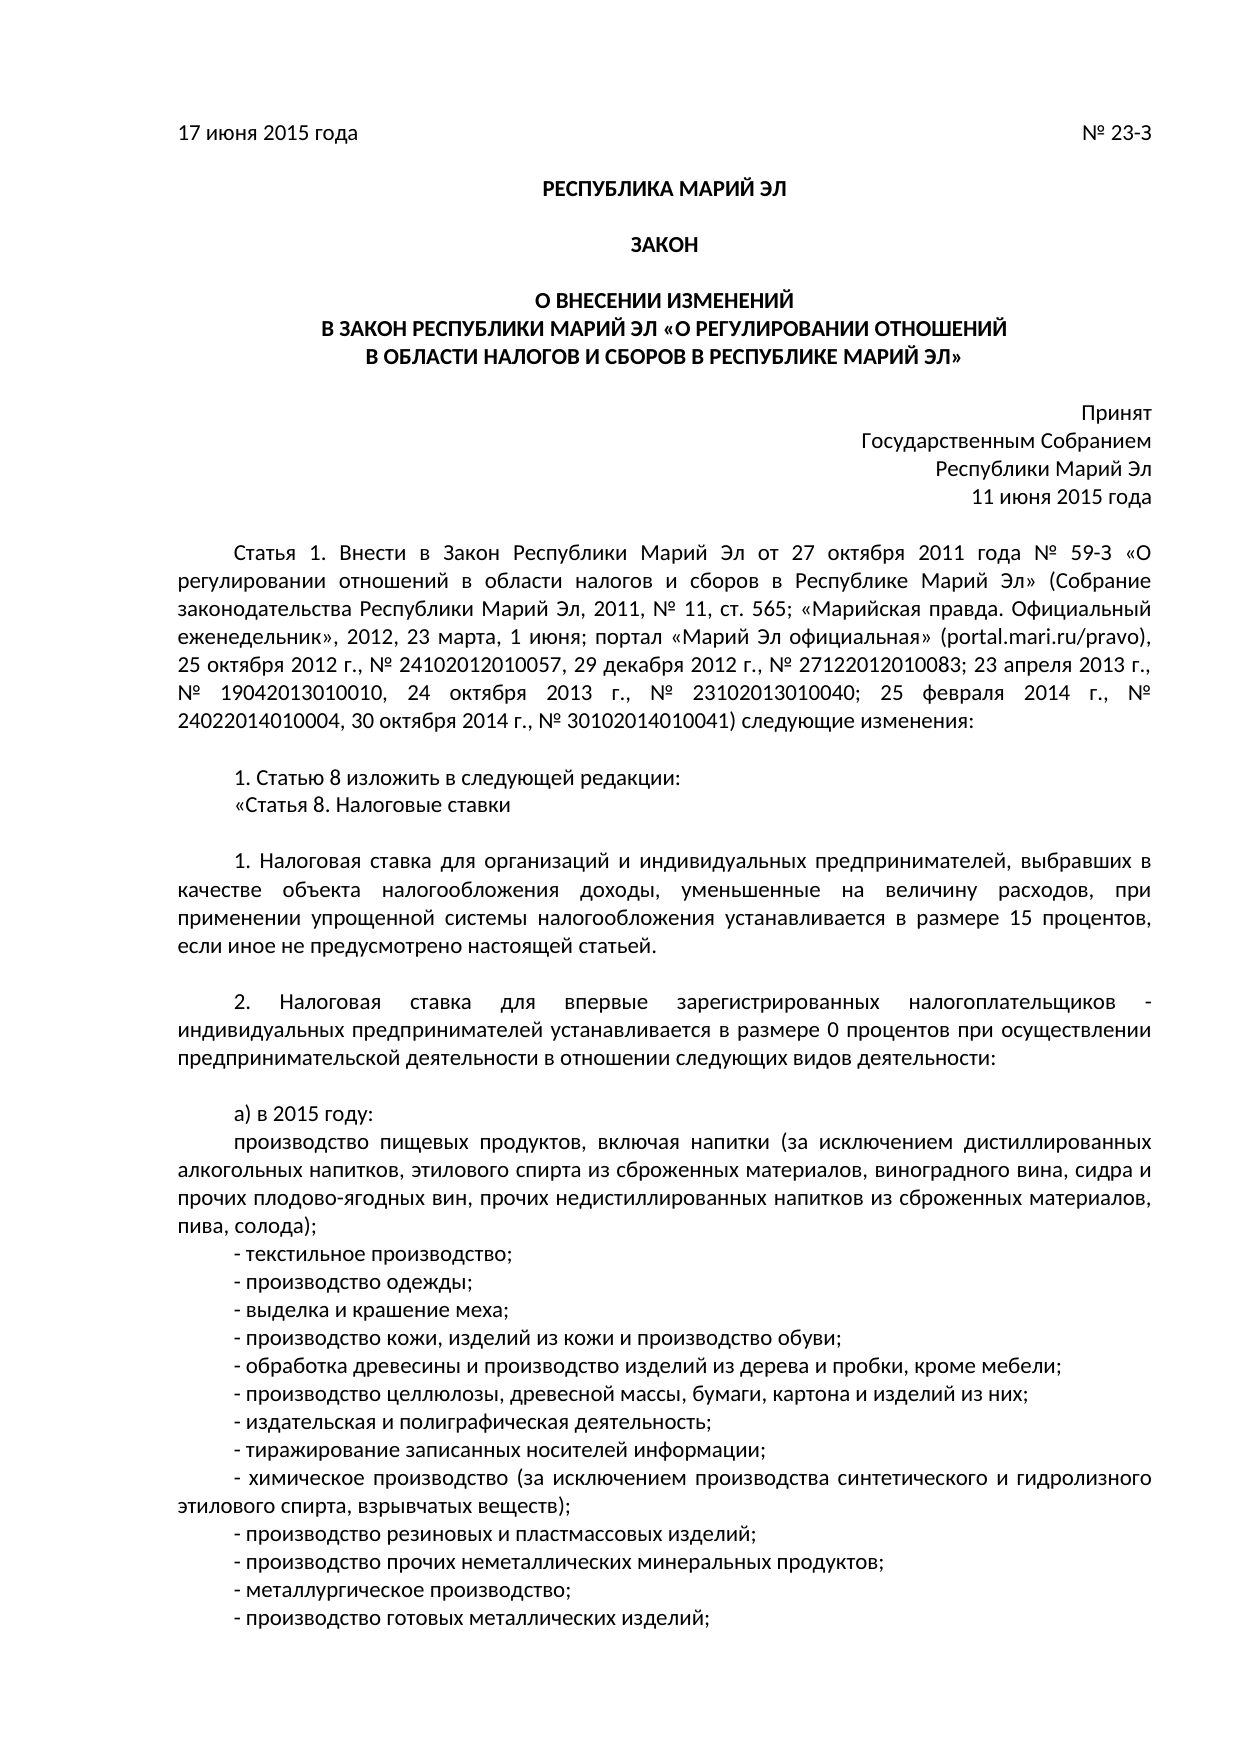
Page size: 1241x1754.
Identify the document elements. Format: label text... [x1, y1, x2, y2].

title О ВНЕСЕНИИ ИЗМЕНЕНИЙ [177, 286, 1152, 314]
title РЕСПУБЛИКА МАРИЙ ЭЛ [177, 174, 1152, 202]
text Статья 1. Внести в Закон Республики Марий Эл от 27 октября 2011 года № 59-З «О регулировании отношений в области налогов и сборов в Республике Марий Эл» (Собрание законодательства Республики Марий Эл, 2011, № 11, ст. 565; «Марийская правда. Официальный еженедельник», 2012, 23 марта, 1 июня; портал «Марий Эл официальная» (portal.mari.ru/pravo), 25 октября 2012 г., № 24102012010057, 29 декабря 2012 г., № 27122012010083; 23 апреля 2013 г., № 19042013010010, 24 октября 2013 г., № 23102013010040; 25 февраля 2014 г., № 24022014010004, 30 октября 2014 г., № 30102014010041) следующие изменения: [177, 538, 1152, 734]
title ЗАКОН [177, 230, 1152, 258]
text - производство прочих неметаллических минеральных продуктов; [177, 1547, 1152, 1575]
text - химическое производство (за исключением производства синтетического и гидролизного этилового спирта, взрывчатых веществ); [177, 1463, 1152, 1519]
text - производство одежды; [177, 1267, 1152, 1295]
text производство пищевых продуктов, включая напитки (за исключением дистиллированных алкогольных напитков, этилового спирта из сброженных материалов, виноградного вина, сидра и прочих плодово-ягодных вин, прочих недистиллированных напитков из сброженных материалов, пива, солода); [177, 1127, 1152, 1239]
text - металлургическое производство; [177, 1575, 1152, 1603]
text Республики Марий Эл [177, 454, 1152, 482]
text - текстильное производство; [177, 1239, 1152, 1267]
text - производство резиновых и пластмассовых изделий; [177, 1519, 1152, 1547]
text - производство целлюлозы, древесной массы, бумаги, картона и изделий из них; [177, 1379, 1152, 1407]
text Государственным Собранием [177, 426, 1152, 454]
text Принят [177, 398, 1152, 426]
text - издательская и полиграфическая деятельность; [177, 1407, 1152, 1435]
text 2. Налоговая ставка для впервые зарегистрированных налогоплательщиков - индивидуальных предпринимателей устанавливается в размере 0 процентов при осуществлении предпринимательской деятельности в отношении следующих видов деятельности: [177, 987, 1152, 1071]
text - обработка древесины и производство изделий из дерева и пробки, кроме мебели; [177, 1351, 1152, 1379]
table_header 17 июня 2015 года [177, 118, 664, 146]
text «Статья 8. Налоговые ставки [177, 791, 1152, 819]
title В ЗАКОН РЕСПУБЛИКИ МАРИЙ ЭЛ «О РЕГУЛИРОВАНИИ ОТНОШЕНИЙ [177, 314, 1152, 342]
text - тиражирование записанных носителей информации; [177, 1435, 1152, 1463]
text 1. Налоговая ставка для организаций и индивидуальных предпринимателей, выбравших в качестве объекта налогообложения доходы, уменьшенные на величину расходов, при применении упрощенной системы налогообложения устанавливается в размере 15 процентов, если иное не предусмотрено настоящей статьей. [177, 847, 1152, 959]
table_header № 23-З [664, 118, 1152, 146]
text - производство кожи, изделий из кожи и производство обуви; [177, 1323, 1152, 1351]
text 11 июня 2015 года [177, 482, 1152, 510]
title В ОБЛАСТИ НАЛОГОВ И СБОРОВ В РЕСПУБЛИКЕ МАРИЙ ЭЛ» [177, 342, 1152, 370]
text а) в 2015 году: [177, 1099, 1152, 1127]
text - производство готовых металлических изделий; [177, 1603, 1152, 1631]
text - выделка и крашение меха; [177, 1295, 1152, 1323]
text 1. Статью 8 изложить в следующей редакции: [177, 763, 1152, 791]
